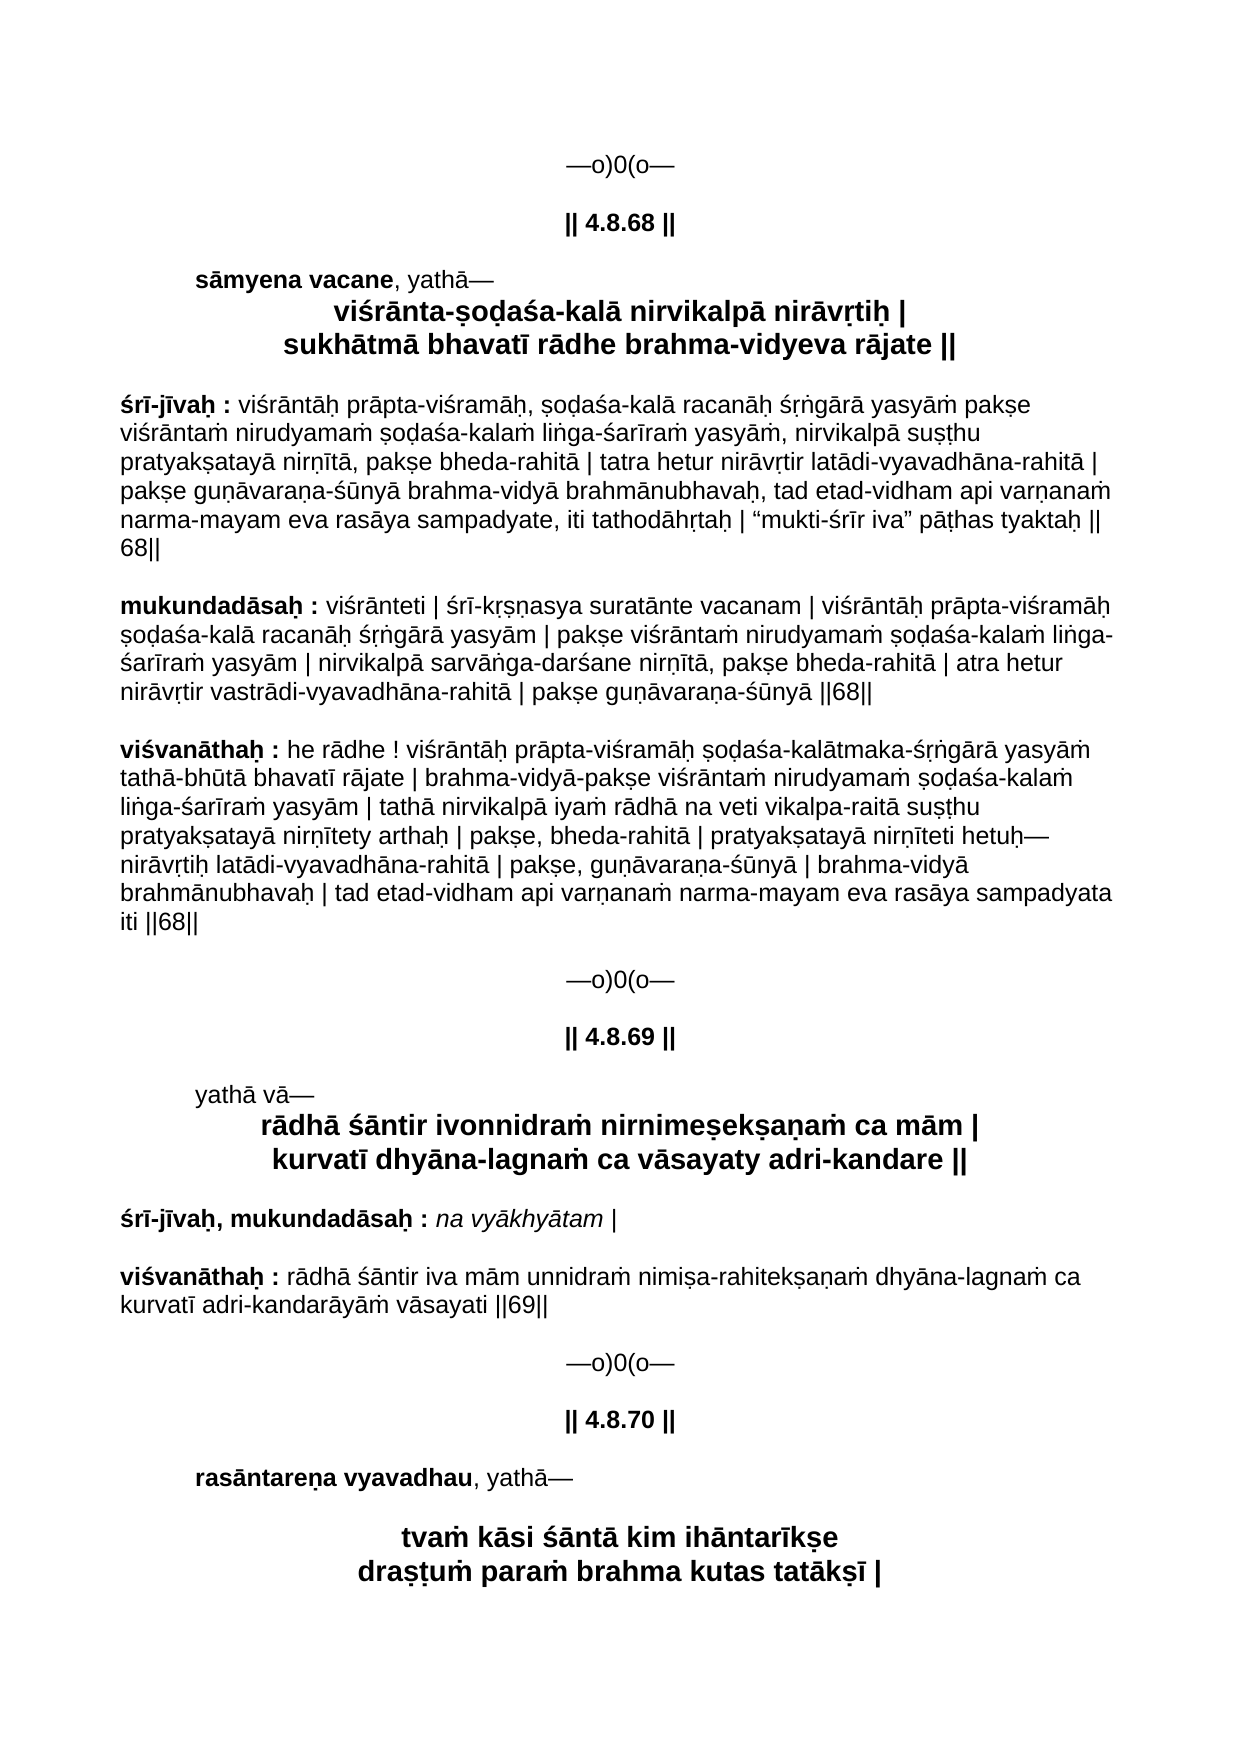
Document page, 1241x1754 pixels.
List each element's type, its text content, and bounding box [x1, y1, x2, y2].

text —o)0(o— [120, 1348, 1120, 1377]
text śrī-jīvaḥ, mukundadāsaḥ : na vyākhyātam | [120, 1204, 1120, 1233]
text || 4.8.68 || [120, 207, 1120, 236]
text mukundadāsaḥ : viśrānteti | śrī-kṛṣṇasya suratānte vacanam | viśrāntāḥ prāpta-viśramāḥ ṣoḍaśa-kalā racanāḥ śṛṅgārā yasyām | pakṣe viśrāntaṁ nirudyamaṁ ṣoḍaśa-kalaṁ liṅga-śarīraṁ yasyām | nirvikalpā sarvāṅga-darśane nirṇītā, pakṣe bheda-rahitā | atra hetur nirāvṛtir vastrādi-vyavadhāna-rahitā | pakṣe guṇāvaraṇa-śūnyā ||68|| [120, 591, 1120, 706]
text viśvanāthaḥ : rādhā śāntir iva mām unnidraṁ nimiṣa-rahitekṣaṇaṁ dhyāna-lagnaṁ ca kurvatī adri-kandarāyāṁ vāsayati ||69|| [120, 1262, 1120, 1319]
text —o)0(o— [120, 964, 1120, 993]
text viśvanāthaḥ : he rādhe ! viśrāntāḥ prāpta-viśramāḥ ṣoḍaśa-kalātmaka-śṛṅgārā yasyāṁ tathā-bhūtā bhavatī rājate | brahma-vidyā-pakṣe viśrāntaṁ nirudyamaṁ ṣoḍaśa-kalaṁ liṅga-śarīraṁ yasyām | tathā nirvikalpā iyaṁ rādhā na veti vikalpa-raitā suṣṭhu pratyakṣatayā nirṇītety arthaḥ | pakṣe, bheda-rahitā | pratyakṣatayā nirṇīteti hetuḥ—nirāvṛtiḥ latādi-vyavadhāna-rahitā | pakṣe, guṇāvaraṇa-śūnyā | brahma-vidyā brahmānubhavaḥ | tad etad-vidham api varṇanaṁ narma-mayam eva rasāya sampadyata iti ||68|| [120, 734, 1120, 936]
text tvaṁ kāsi śāntā kim ihāntarīkṣe [120, 1520, 1120, 1554]
text —o)0(o— [120, 150, 1120, 179]
text rādhā śāntir ivonnidraṁ nirnimeṣekṣaṇaṁ ca mām | [120, 1108, 1120, 1142]
text sukhātmā bhavatī rādhe brahma-vidyeva rājate || [120, 327, 1120, 361]
text || 4.8.69 || [120, 1022, 1120, 1051]
text kurvatī dhyāna-lagnaṁ ca vāsayaty adri-kandare || [120, 1142, 1120, 1175]
text viśrānta-ṣoḍaśa-kalā nirvikalpā nirāvṛtiḥ | [120, 294, 1120, 327]
text draṣṭuṁ paraṁ brahma kutas tatākṣī | [120, 1554, 1120, 1587]
text rasāntareṇa vyavadhau, yathā— [120, 1463, 1120, 1492]
text yathā vā— [120, 1079, 1120, 1108]
text śrī-jīvaḥ : viśrāntāḥ prāpta-viśramāḥ, ṣoḍaśa-kalā racanāḥ śṛṅgārā yasyāṁ pakṣe viśrāntaṁ nirudyamaṁ ṣoḍaśa-kalaṁ liṅga-śarīraṁ yasyāṁ, nirvikalpā suṣṭhu pratyakṣatayā nirṇītā, pakṣe bheda-rahitā | tatra hetur nirāvṛtir latādi-vyavadhāna-rahitā | pakṣe guṇāvaraṇa-śūnyā brahma-vidyā brahmānubhavaḥ, tad etad-vidham api varṇanaṁ narma-mayam eva rasāya sampadyate, iti tathodāhṛtaḥ | “mukti-śrīr iva” pāṭhas tyaktaḥ ||68|| [120, 389, 1120, 562]
text || 4.8.70 || [120, 1405, 1120, 1434]
text sāmyena vacane, yathā— [120, 265, 1120, 294]
